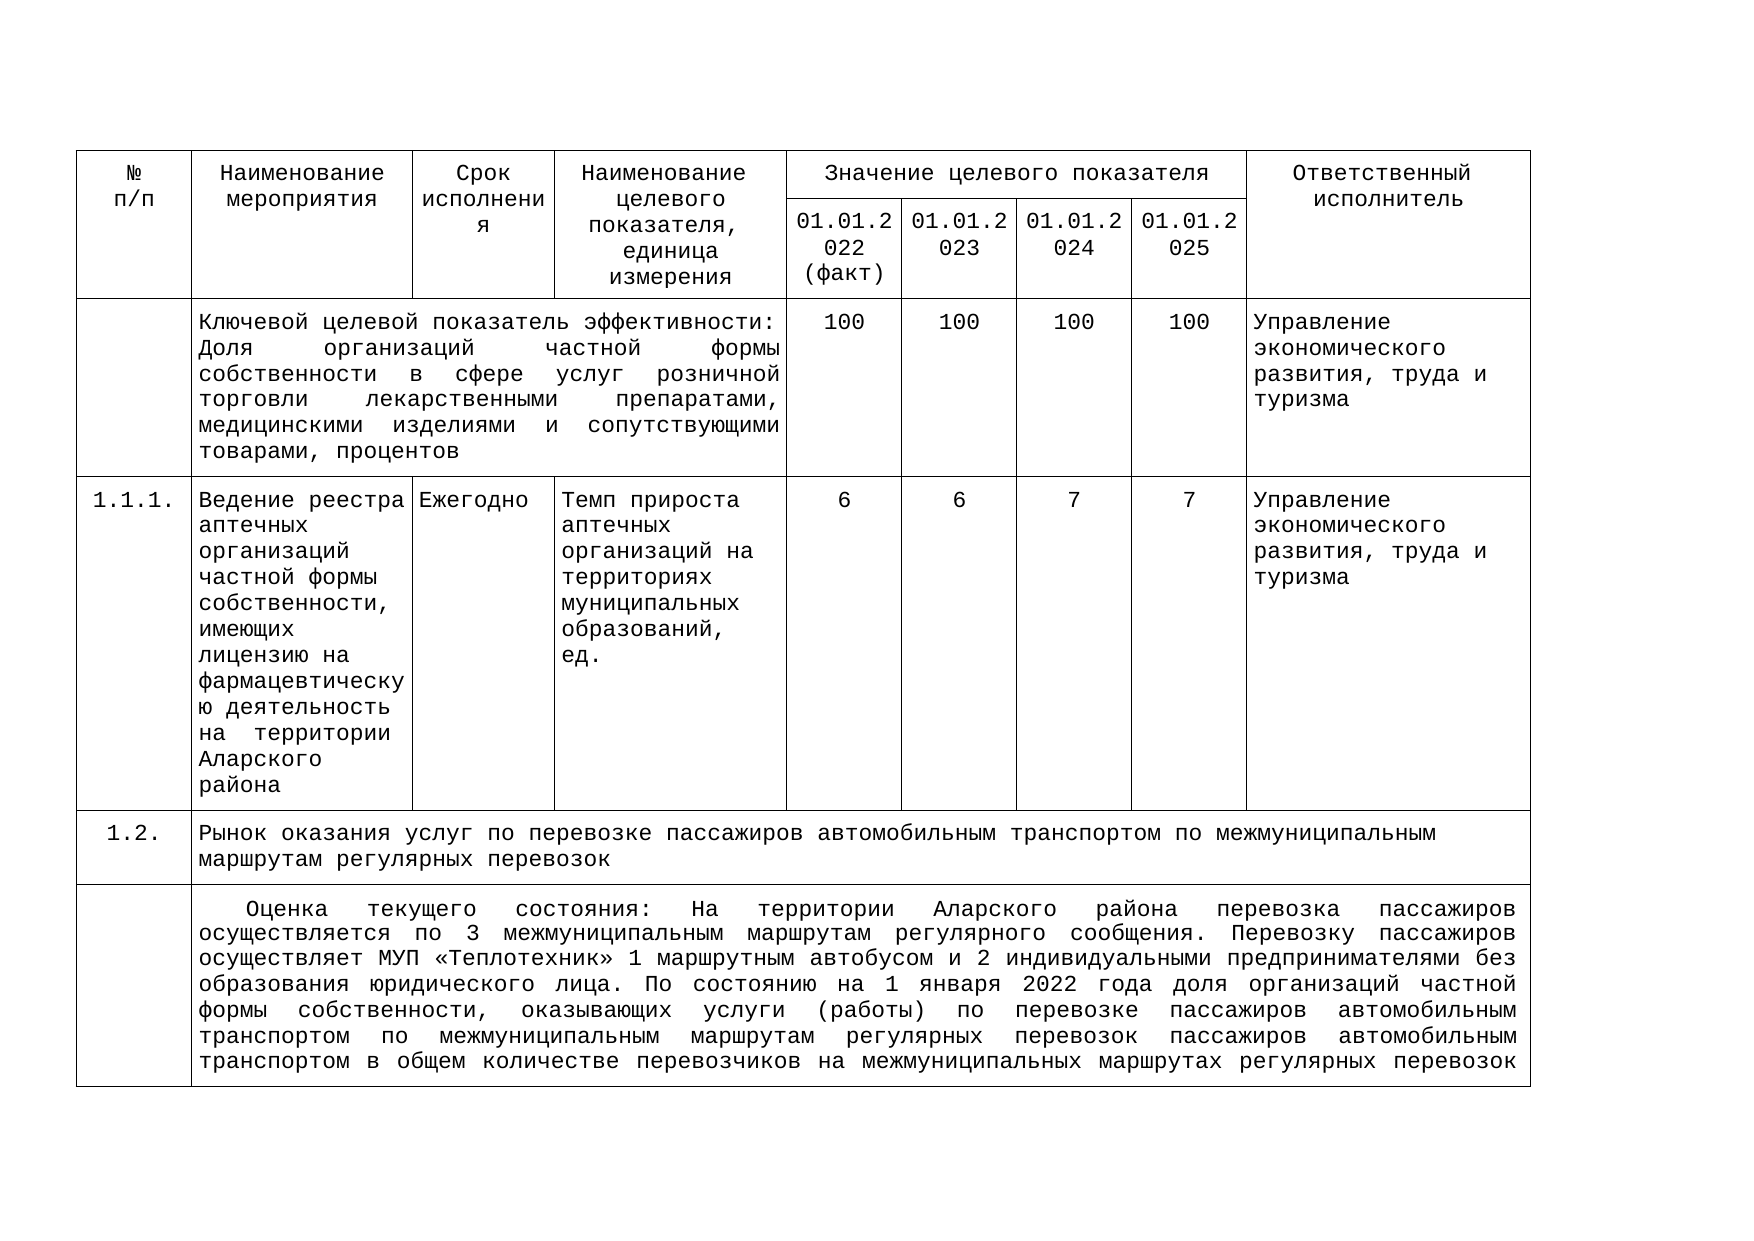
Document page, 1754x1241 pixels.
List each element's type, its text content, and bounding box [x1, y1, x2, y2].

table_cell 100 [787, 299, 901, 476]
table_header Значение целевого показателя [787, 151, 1246, 198]
table_cell 01.01.2025 [1132, 199, 1246, 298]
table_cell Управление экономического развития, труда и туризма [1247, 299, 1530, 476]
table_header № п/п [77, 151, 191, 298]
table_cell 6 [787, 477, 901, 810]
table_cell Ежегодно [413, 477, 554, 810]
table_cell 1.2. [77, 811, 191, 884]
table_header Наименование целевого показателя, единица измерения [555, 151, 786, 298]
table_cell [77, 885, 191, 1086]
table_header Срок исполнения [413, 151, 554, 298]
table_cell 7 [1132, 477, 1246, 810]
table_cell 7 [1017, 477, 1131, 810]
table_cell 1.1.1. [77, 477, 191, 810]
table_cell 01.01.2024 [1017, 199, 1131, 298]
table_cell Темп прироста аптечных организаций на территориях муниципальных образований, ед. [555, 477, 786, 810]
table_cell 100 [902, 299, 1016, 476]
table_header Ответственный исполнитель [1247, 151, 1530, 298]
table_header Наименование мероприятия [192, 151, 412, 298]
table_cell Рынок оказания услуг по перевозке пассажиров автомобильным транспортом по межмуниципальным маршрутам регулярных перевозок [192, 811, 1530, 884]
table_cell Управление экономического развития, труда и туризма [1247, 477, 1530, 810]
table_cell 100 [1132, 299, 1246, 476]
table_cell 100 [1017, 299, 1131, 476]
table_cell 01.01.2022 (факт) [787, 199, 901, 298]
table_cell 6 [902, 477, 1016, 810]
table_cell Ведение реестра аптечных организаций частной формы собственности, имеющих лицензию на фармацевтическую деятельность на территории Аларского района [192, 477, 412, 810]
table_cell 01.01.2023 [902, 199, 1016, 298]
table_cell Ключевой целевой показатель эффективности: Доля организаций частной формы собственности в сфере услуг розничной торговли лекарственными препаратами, медицинскими изделиями и сопутствующими товарами, процентов [192, 299, 786, 476]
